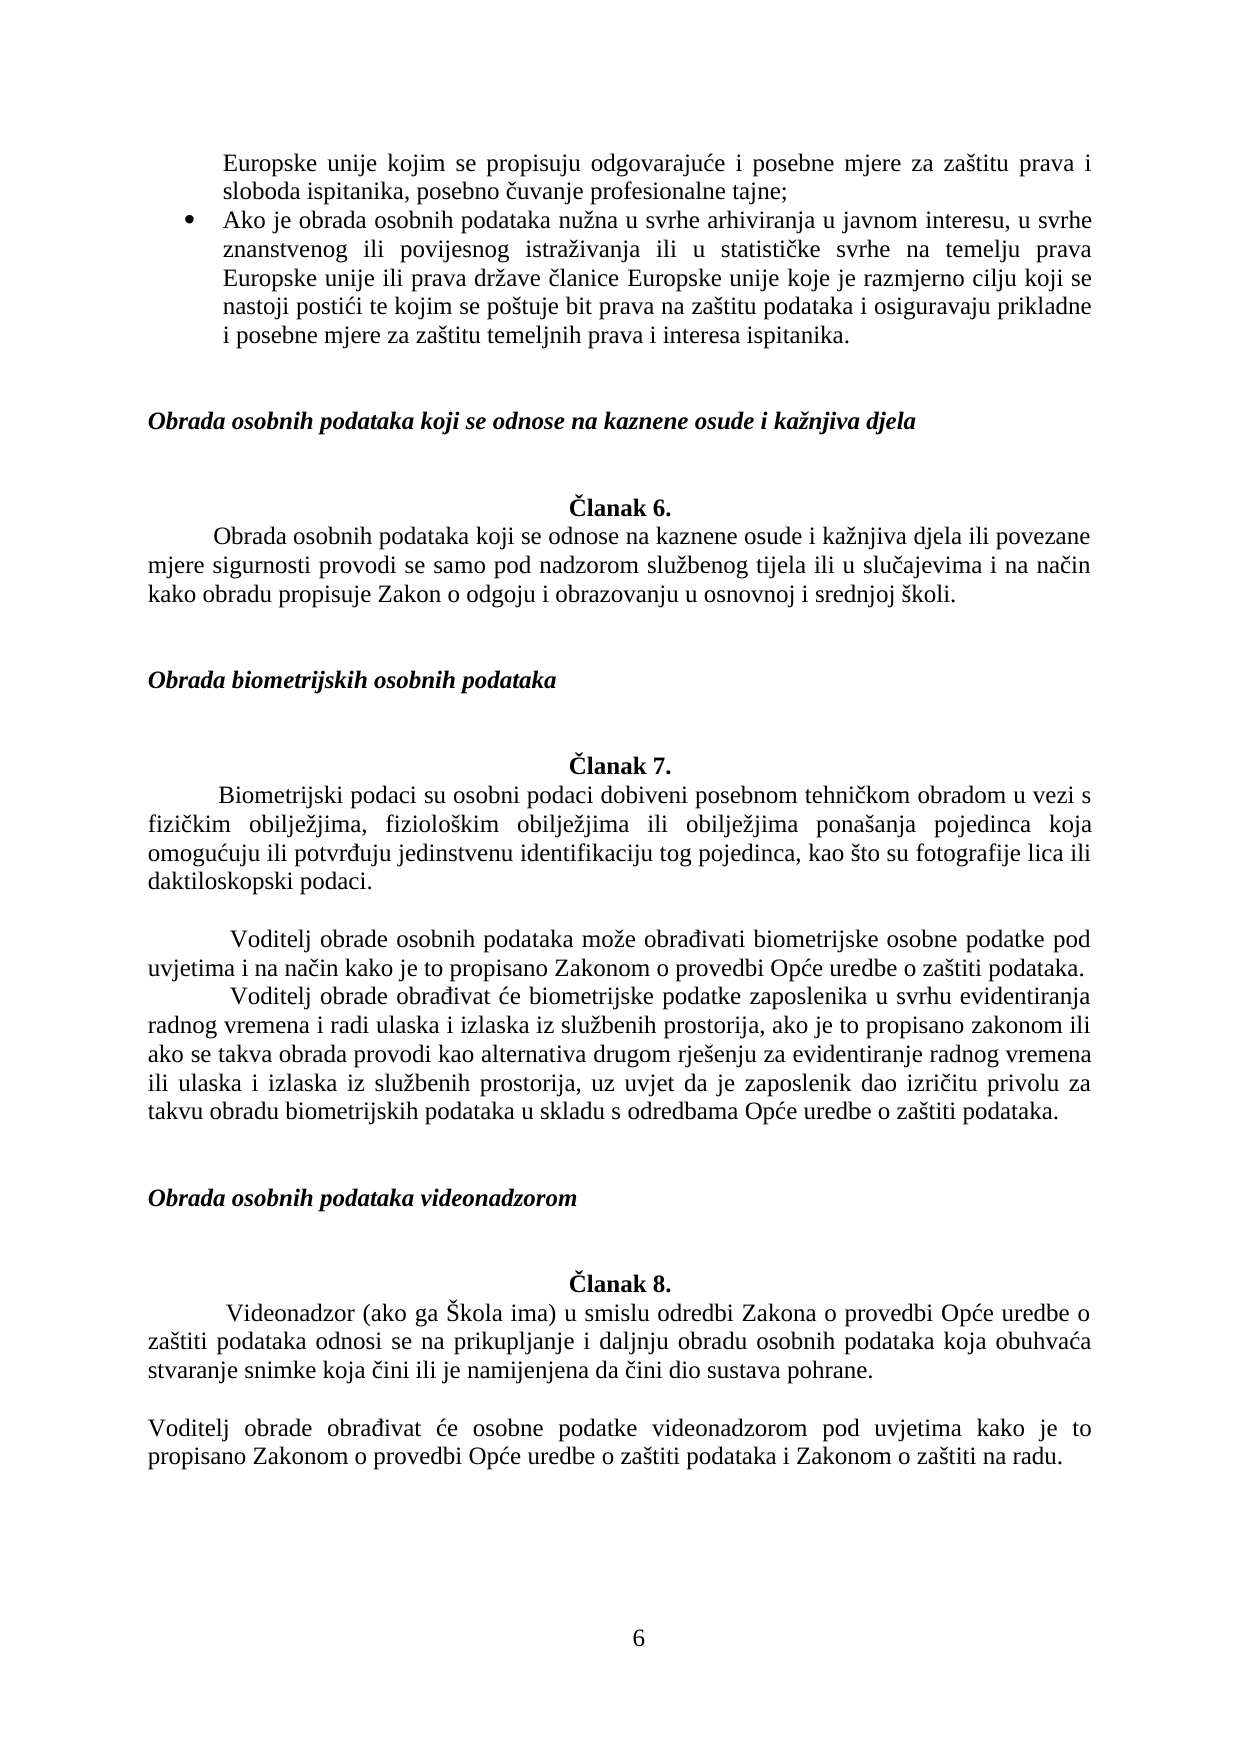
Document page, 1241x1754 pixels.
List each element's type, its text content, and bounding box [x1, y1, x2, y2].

text Voditelj obrade osobnih podataka može obrađivati biometrijske osobne podatke pod uvjetima i na način kako je to propisano Zakonom o provedbi Opće uredbe o zaštiti podataka. [148, 924, 1093, 981]
text Voditelj obrade obrađivat će osobne podatke videonadzorom pod uvjetima kako je to propisano Zakonom o provedbi Opće uredbe o zaštiti podataka i Zakonom o zaštiti na radu. [148, 1413, 1093, 1470]
text Videonadzor (ako ga Škola ima) u smislu odredbi Zakona o provedbi Opće uredbe o zaštiti podataka odnosi se na prikupljanje i daljnju obradu osobnih podataka koja obuhvaća stvaranje snimke koja čini ili je namijenjena da čini dio sustava pohrane. [148, 1298, 1093, 1384]
list Ako je obrada osobnih podataka nužna u svrhe arhiviranja u javnom interesu, u svrhe znanstvenog ili povijesnog istraživanja ili u statističke svrhe na temelju prava Europske unije ili prava države članice Europske unije koje je razmjerno cilju koji se nastoji postići te kojim se poštuje bit prava na zaštitu podataka i osiguravaju prikladne i posebne mjere za zaštitu temeljnih prava i interesa ispitanika. [185, 205, 1093, 349]
text Obrada osobnih podataka videonadzorom [148, 1183, 1093, 1211]
text Članak 6. [148, 493, 1093, 521]
text Obrada osobnih podataka koji se odnose na kaznene osude i kažnjiva djela [148, 406, 1093, 435]
text Obrada osobnih podataka koji se odnose na kaznene osude i kažnjiva djela ili povezane mjere sigurnosti provodi se samo pod nadzorom službenog tijela ili u slučajevima i na način kako obradu propisuje Zakon o odgoju i obrazovanju u osnovnoj i srednjoj školi. [148, 521, 1093, 608]
text Biometrijski podaci su osobni podaci dobiveni posebnom tehničkom obradom u vezi s fizičkim obilježjima, fiziološkim obilježjima ili obilježjima ponašanja pojedinca koja omogućuju ili potvrđuju jedinstvenu identifikaciju tog pojedinca, kao što su fotografije lica ili daktiloskopski podaci. [148, 780, 1093, 895]
text Članak 8. [148, 1269, 1093, 1298]
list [185, 148, 1093, 205]
text Voditelj obrade obrađivat će biometrijske podatke zaposlenika u svrhu evidentiranja radnog vremena i radi ulaska i izlaska iz službenih prostorija, ako je to propisano zakonom ili ako se takva obrada provodi kao alternativa drugom rješenju za evidentiranje radnog vremena ili ulaska i izlaska iz službenih prostorija, uz uvjet da je zaposlenik dao izričitu privolu za takvu obradu biometrijskih podataka u skladu s odredbama Opće uredbe o zaštiti podataka. [148, 981, 1093, 1125]
text Članak 7. [148, 751, 1093, 780]
text Obrada biometrijskih osobnih podataka [148, 665, 1093, 694]
